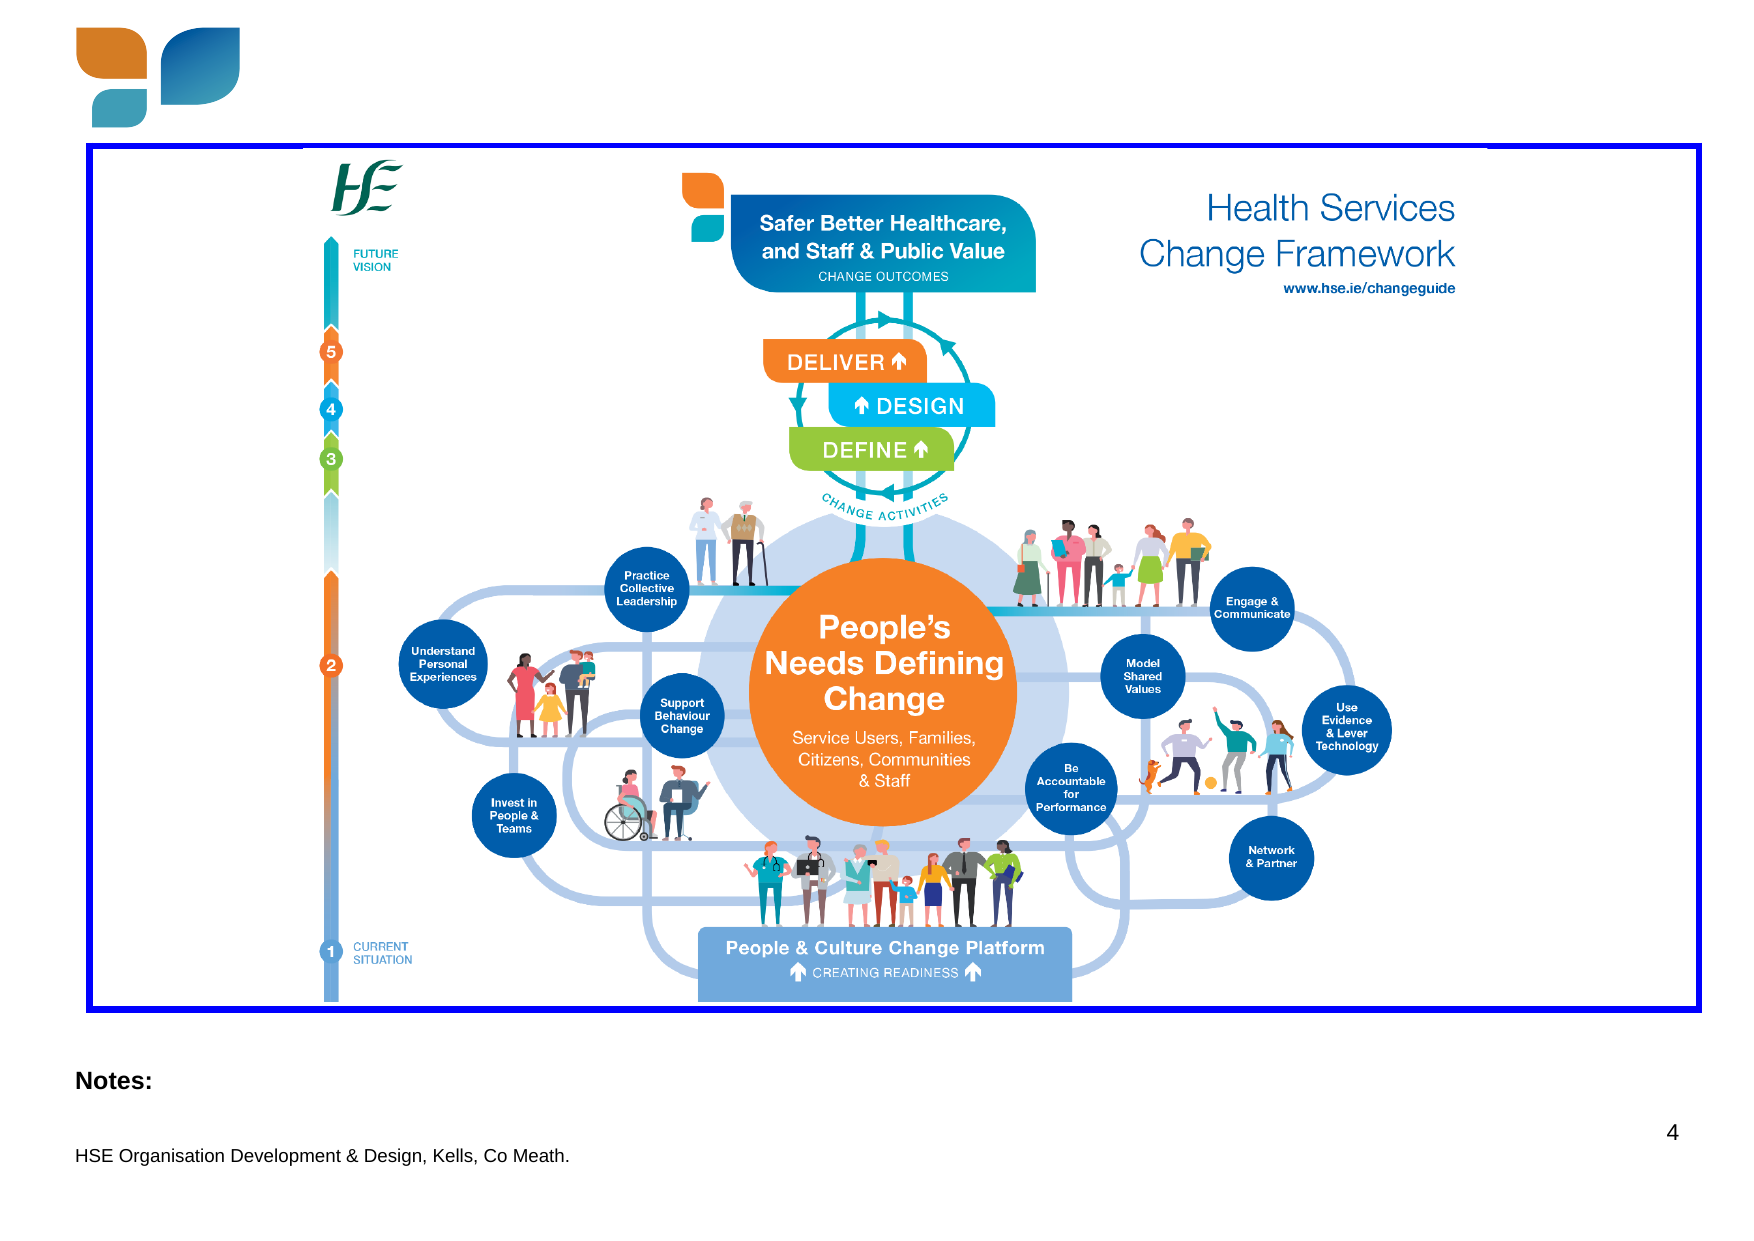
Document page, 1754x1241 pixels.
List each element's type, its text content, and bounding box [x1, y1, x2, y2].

picture [63, 16, 253, 138]
text Notes: [75, 1066, 1679, 1095]
picture [303, 148, 1488, 1002]
table_header [93, 149, 1696, 1006]
